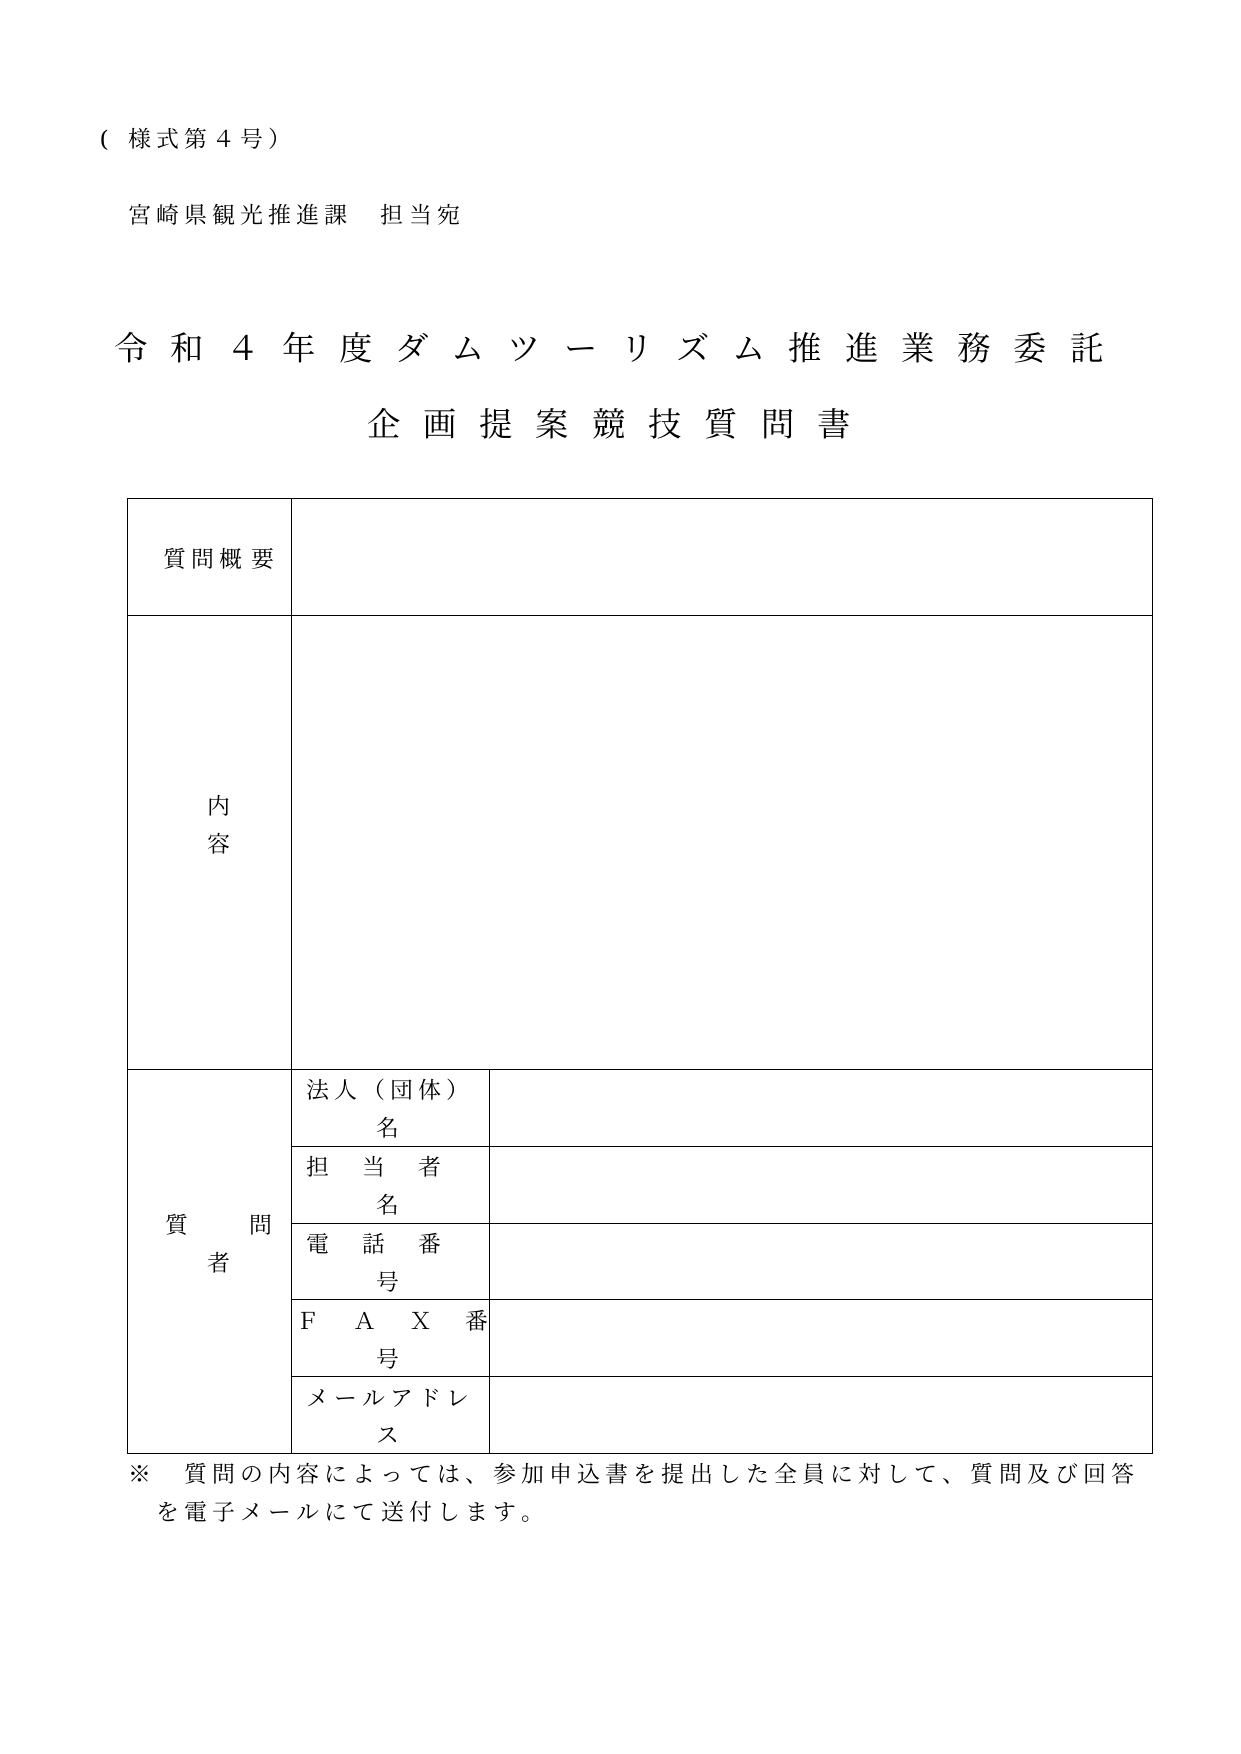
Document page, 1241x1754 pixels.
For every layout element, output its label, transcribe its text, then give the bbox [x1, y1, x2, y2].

table_cell [490, 1224, 1152, 1299]
text ※ 質問の内容によっては、参加申込書を提出した全員に対して、質問及び回答を電子メールにて送付します。 [100, 1454, 1140, 1530]
table_cell [490, 1147, 1152, 1222]
table_cell 担当者名 [292, 1147, 489, 1222]
table_cell メールアドレス [292, 1377, 489, 1453]
text 企画提案競技質問書 [100, 384, 1140, 460]
table_header [292, 499, 1152, 615]
table_cell [292, 616, 1152, 1069]
table_cell 法人（団体）名 [292, 1070, 489, 1146]
table_header 質問概要 [128, 499, 291, 615]
text (様式第４号） [100, 119, 1140, 157]
table_cell [490, 1070, 1152, 1146]
table_cell 電話番号 [292, 1224, 489, 1299]
table_cell 内 容 [128, 616, 291, 1069]
text 令和４年度ダムツーリズム推進業務委託 [100, 308, 1140, 384]
text 宮崎県観光推進課 担当宛 [100, 194, 1140, 232]
table_cell [490, 1377, 1152, 1453]
table_cell [490, 1300, 1152, 1376]
table_cell ＦＡＸ番号 [292, 1300, 489, 1376]
table_cell 質 問 者 [128, 1070, 291, 1453]
